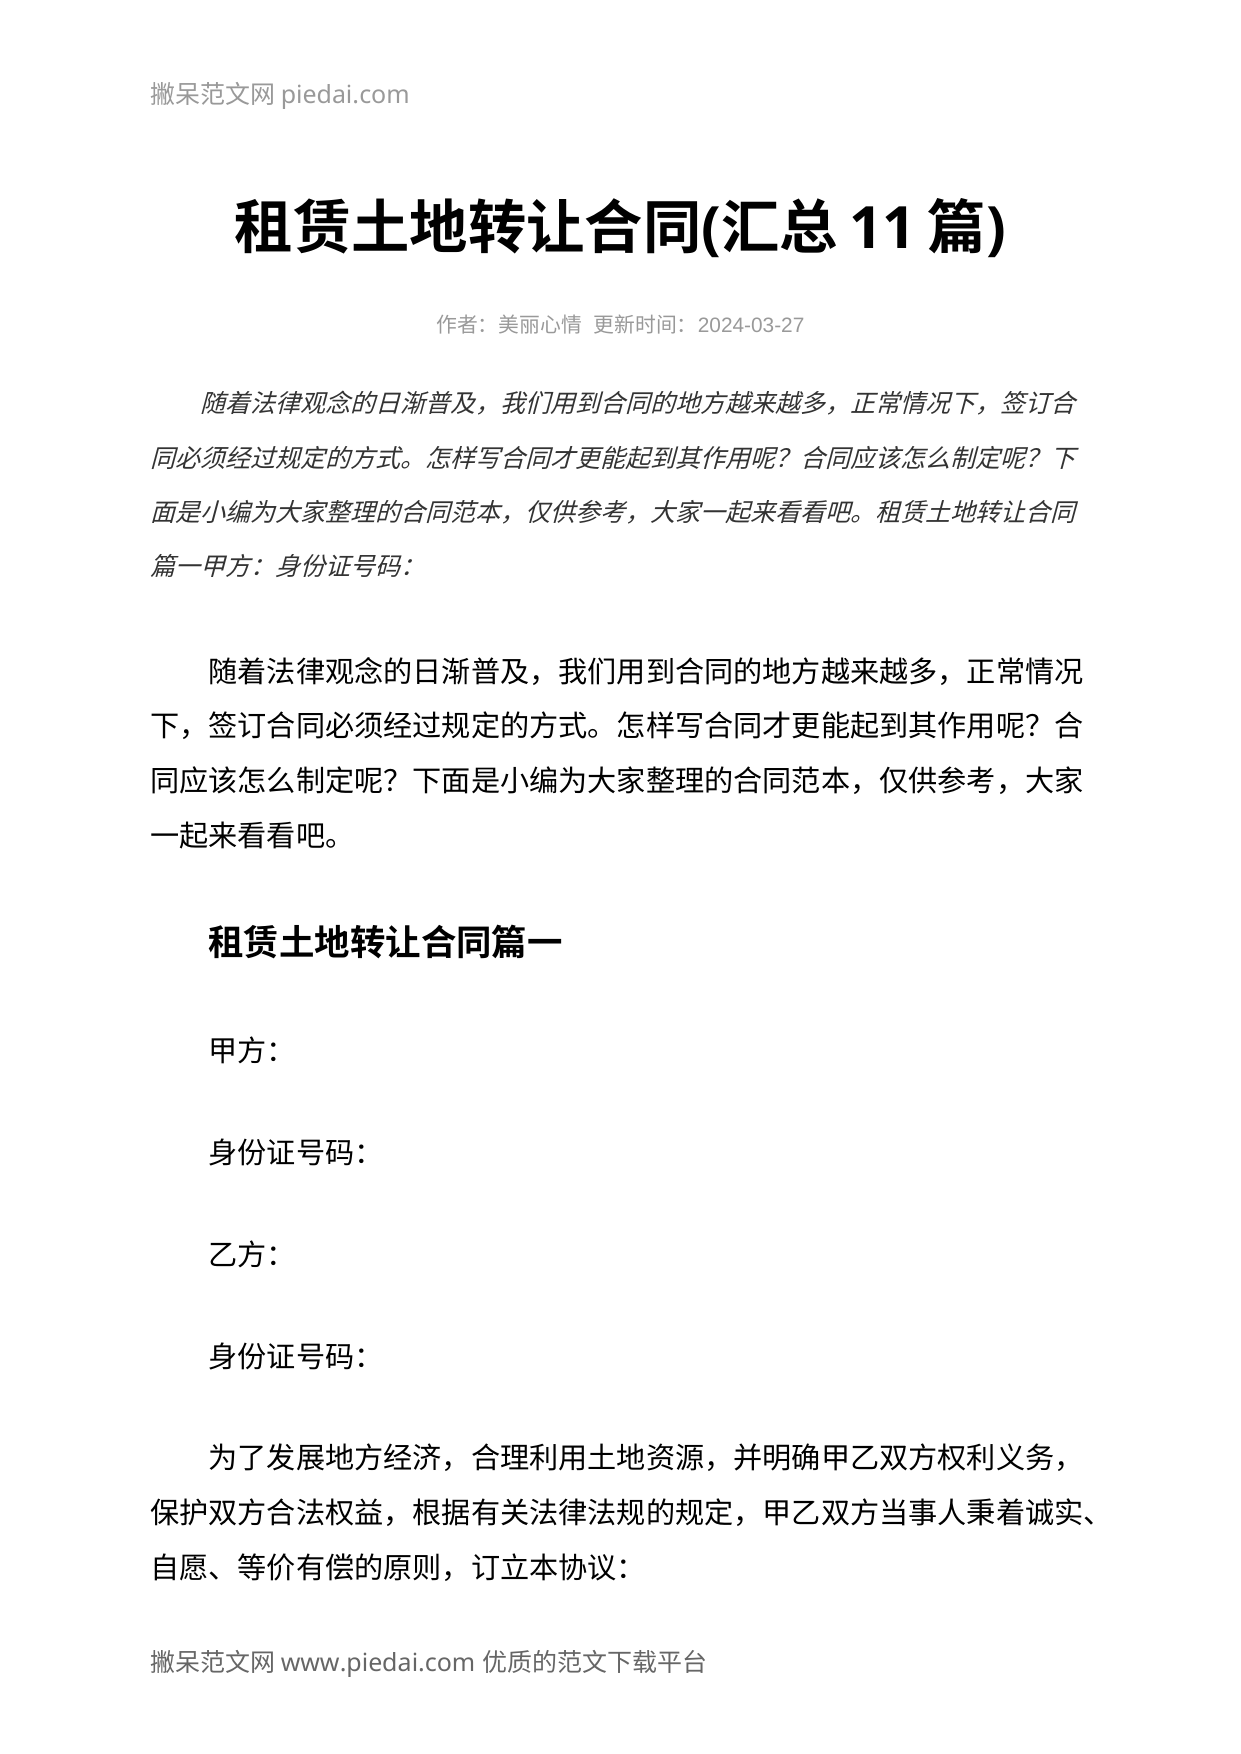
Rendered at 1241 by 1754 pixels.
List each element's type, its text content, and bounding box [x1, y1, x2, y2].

text 为了发展地方经济，合理利用土地资源，并明确甲乙双方权利义务，保护双方合法权益，根据有关法律法规的规定，甲乙双方当事人秉着诚实、自愿、等价有偿的原则，订立本协议： [150, 1435, 1090, 1587]
subtitle 租赁土地转让合同(汇总11篇) [150, 181, 1090, 266]
text 身份证号码： [150, 1130, 1090, 1172]
text 乙方： [150, 1232, 1090, 1274]
text 甲方： [150, 1028, 1090, 1070]
text 租赁土地转让合同篇一 [150, 914, 1090, 966]
text 作者：美丽心情 更新时间：2024-03-27 [150, 313, 1090, 337]
text 随着法律观念的日渐普及，我们用到合同的地方越来越多，正常情况下，签订合同必须经过规定的方式。怎样写合同才更能起到其作用呢？合同应该怎么制定呢？下面是小编为大家整理的合同范本，仅供参考，大家一起来看看吧。 [150, 648, 1090, 855]
text 随着法律观念的日渐普及，我们用到合同的地方越来越多，正常情况下，签订合同必须经过规定的方式。怎样写合同才更能起到其作用呢？合同应该怎么制定呢？下面是小编为大家整理的合同范本，仅供参考，大家一起来看看吧。租赁土地转让合同篇一甲方：身份证号码： [150, 384, 1090, 583]
text 身份证号码： [150, 1333, 1090, 1376]
